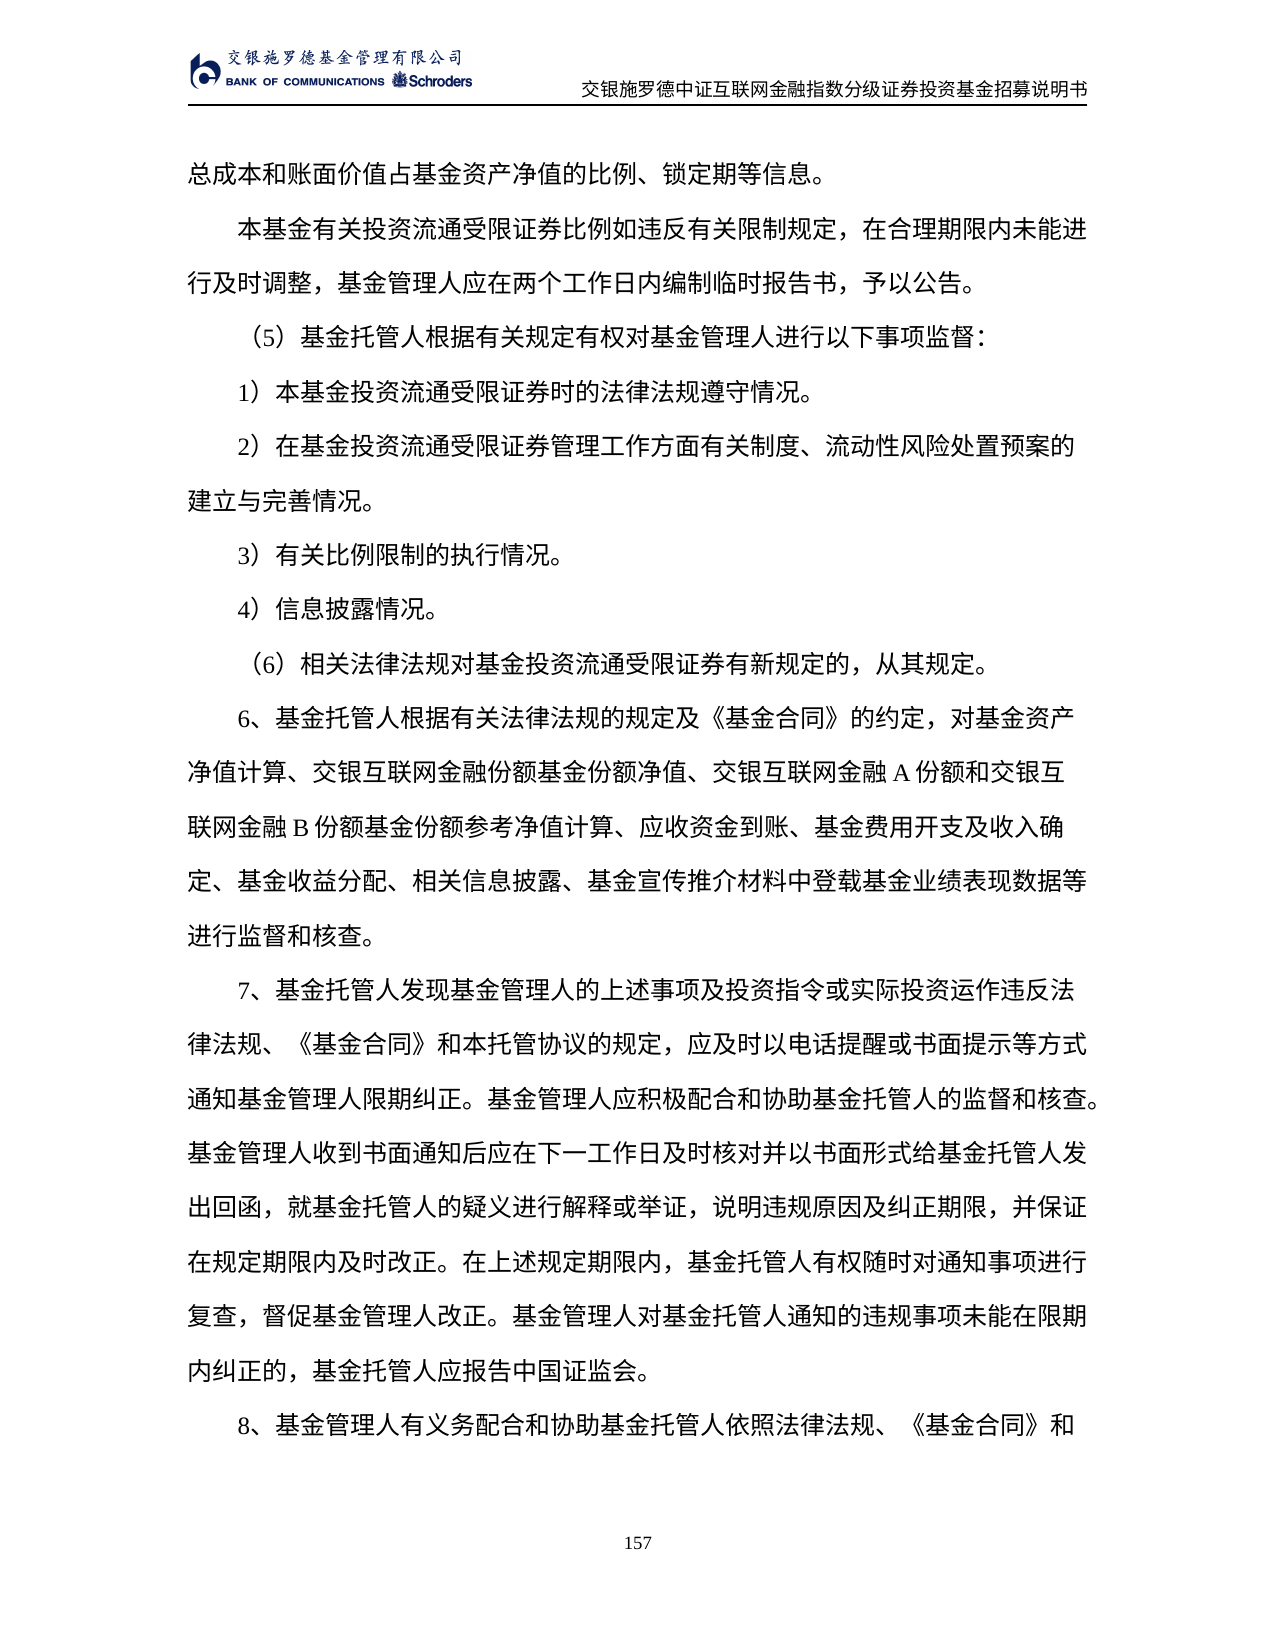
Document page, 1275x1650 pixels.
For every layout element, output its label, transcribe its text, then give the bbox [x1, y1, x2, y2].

text 3）有关比例限制的执行情况。 [187, 535, 1087, 572]
text （6）相关法律法规对基金投资流通受限证券有新规定的，从其规定。 [187, 644, 1087, 680]
text 1）本基金投资流通受限证券时的法律法规遵守情况。 [187, 372, 1087, 408]
text 6、基金托管人根据有关法律法规的规定及《基金合同》的约定，对基金资产净值计算、交银互联网金融份额基金份额净值、交银互联网金融A份额和交银互联网金融B份额基金份额参考净值计算、应收资金到账、基金费用开支及收入确定、基金收益分配、相关信息披露、基金宣传推介材料中登载基金业绩表现数据等进行监督和核查。 [187, 698, 1087, 952]
text 2）在基金投资流通受限证券管理工作方面有关制度、流动性风险处置预案的建立与完善情况。 [187, 427, 1087, 517]
text 4）信息披露情况。 [187, 590, 1087, 626]
picture [190, 50, 472, 89]
text 本基金有关投资流通受限证券比例如违反有关限制规定，在合理期限内未能进行及时调整，基金管理人应在两个工作日内编制临时报告书，予以公告。 [187, 209, 1087, 300]
text （5）基金托管人根据有关规定有权对基金管理人进行以下事项监督： [187, 318, 1087, 354]
text 7、基金托管人发现基金管理人的上述事项及投资指令或实际投资运作违反法律法规、《基金合同》和本托管协议的规定，应及时以电话提醒或书面提示等方式通知基金管理人限期纠正。基金管理人应积极配合和协助基金托管人的监督和核查。基金管理人收到书面通知后应在下一工作日及时核对并以书面形式给基金托管人发出回函，就基金托管人的疑义进行解释或举证，说明违规原因及纠正期限，并保证在规定期限内及时改正。在上述规定期限内，基金托管人有权随时对通知事项进行复查，督促基金管理人改正。基金管理人对基金托管人通知的违规事项未能在限期内纠正的，基金托管人应报告中国证监会。 [187, 970, 1087, 1387]
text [187, 155, 1087, 191]
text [187, 1405, 1087, 1442]
